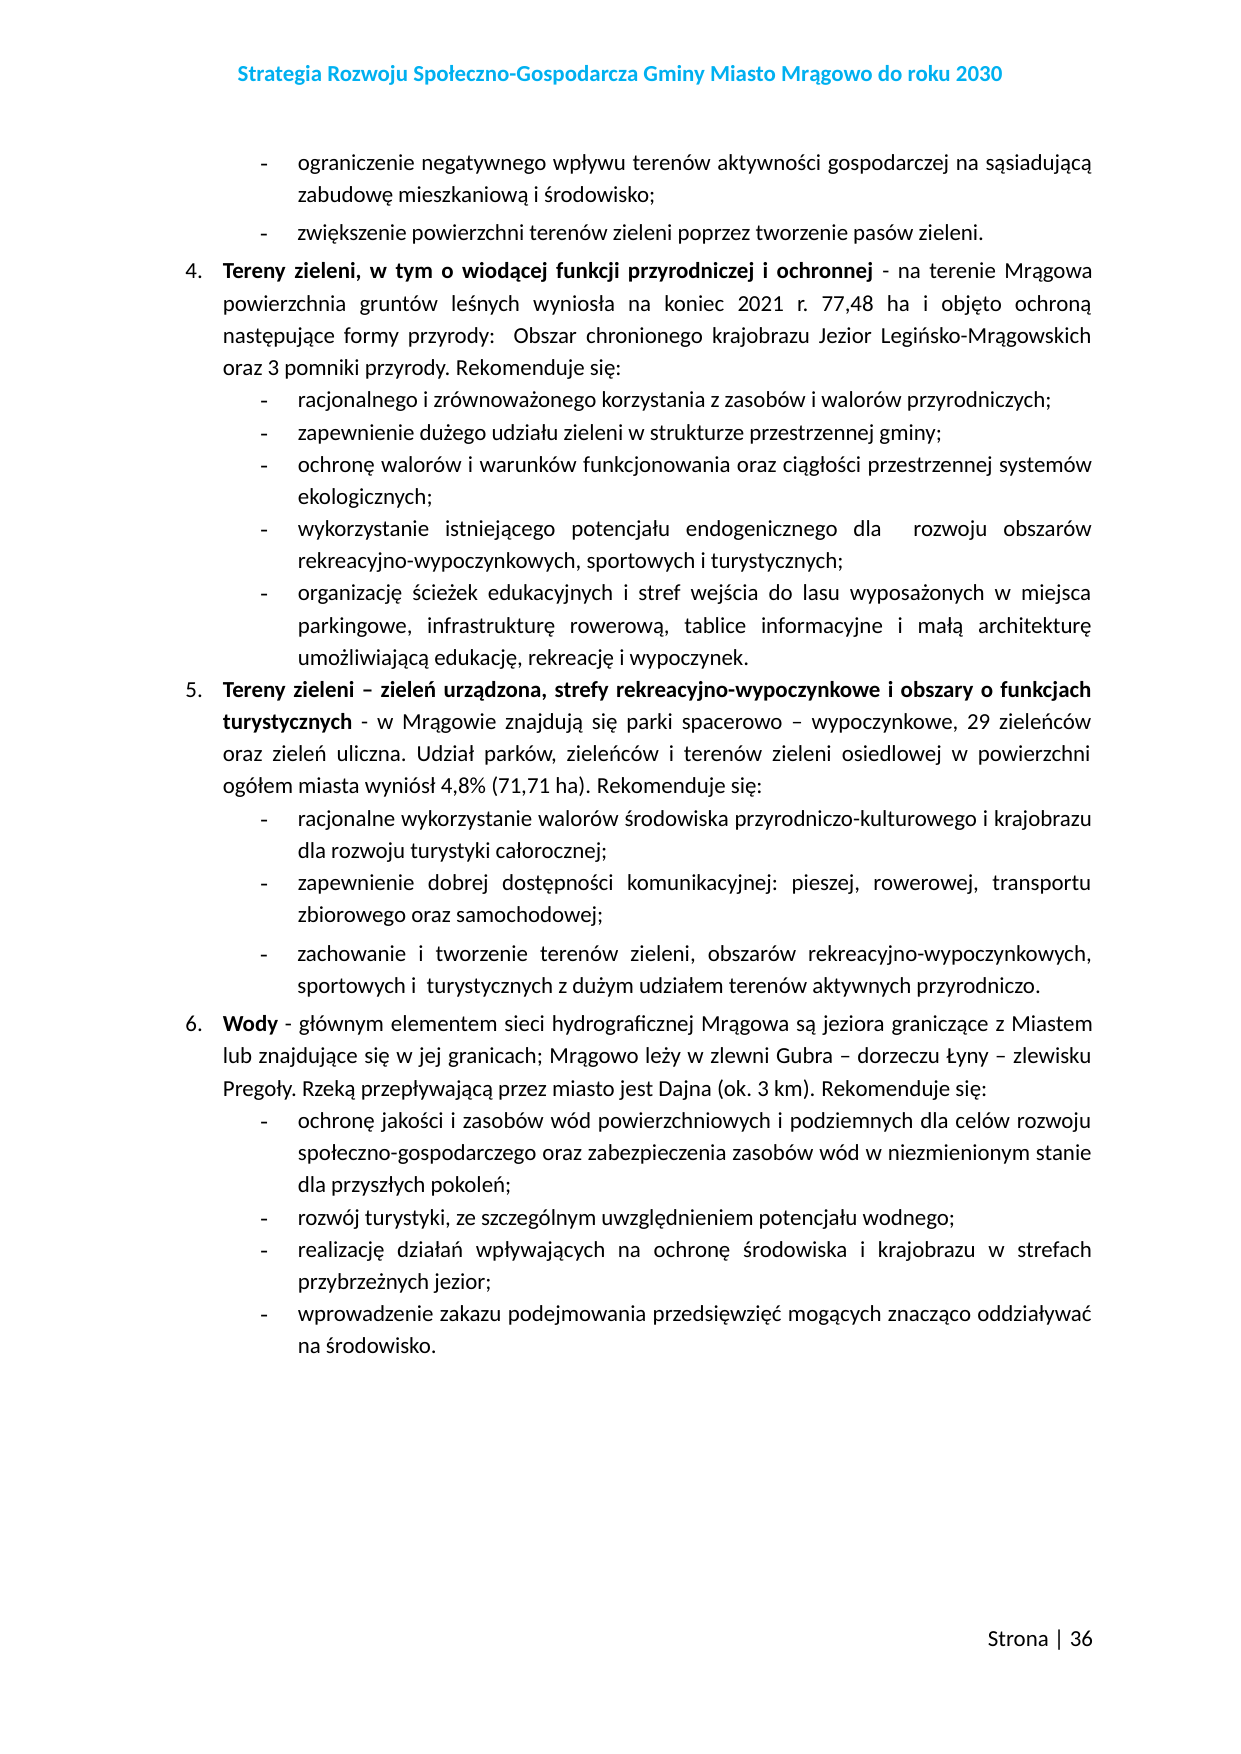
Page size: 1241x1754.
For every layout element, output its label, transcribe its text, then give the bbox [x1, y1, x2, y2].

list zachowanie i tworzenie terenów zieleni, obszarów rekreacyjno-wypoczynkowych, sportowych i turystycznych z dużym udziałem terenów aktywnych przyrodniczo. [260, 939, 1093, 999]
list Tereny zieleni – zieleń urządzona, strefy rekreacyjno-wypoczynkowe i obszary o funkcjach turystycznych - w Mrągowie znajdują się parki spacerowo – wypoczynkowe, 29 zieleńców oraz zieleń uliczna. Udział parków, zieleńców i terenów zieleni osiedlowej w powierzchni ogółem miasta wyniósł 4,8% (71,71 ha). Rekomenduje się: [185, 675, 1093, 800]
list racjonalne wykorzystanie walorów środowiska przyrodniczo-kulturowego i krajobrazu dla rozwoju turystyki całorocznej; [260, 804, 1093, 864]
list ograniczenie negatywnego wpływu terenów aktywności gospodarczej na sąsiadującą zabudowę mieszkaniową i środowisko; [260, 148, 1093, 208]
list zapewnienie dużego udziału zieleni w strukturze przestrzennej gminy; [260, 418, 1093, 446]
list rozwój turystyki, ze szczególnym uwzględnieniem potencjału wodnego; [260, 1203, 1093, 1231]
list zapewnienie dobrej dostępności komunikacyjnej: pieszej, rowerowej, transportu zbiorowego oraz samochodowej; [260, 868, 1093, 928]
list Wody - głównym elementem sieci hydrograficznej Mrągowa są jeziora graniczące z Miastem lub znajdujące się w jej granicach; Mrągowo leży w zlewni Gubra – dorzeczu Łyny – zlewisku Pregoły. Rzeką przepływającą przez miasto jest Dajna (ok. 3 km). Rekomenduje się: [185, 1009, 1093, 1102]
list organizację ścieżek edukacyjnych i stref wejścia do lasu wyposażonych w miejsca parkingowe, infrastrukturę rowerową, tablice informacyjne i małą architekturę umożliwiającą edukację, rekreację i wypoczynek. [260, 578, 1093, 671]
list wprowadzenie zakazu podejmowania przedsięwzięć mogących znacząco oddziaływać na środowisko. [260, 1299, 1093, 1359]
list ochronę jakości i zasobów wód powierzchniowych i podziemnych dla celów rozwoju społeczno-gospodarczego oraz zabezpieczenia zasobów wód w niezmienionym stanie dla przyszłych pokoleń; [260, 1106, 1093, 1198]
list racjonalnego i zrównoważonego korzystania z zasobów i walorów przyrodniczych; [260, 385, 1093, 413]
list realizację działań wpływających na ochronę środowiska i krajobrazu w strefach przybrzeżnych jezior; [260, 1235, 1093, 1295]
list wykorzystanie istniejącego potencjału endogenicznego dla rozwoju obszarów rekreacyjno-wypoczynkowych, sportowych i turystycznych; [260, 514, 1093, 574]
list Tereny zieleni, w tym o wiodącej funkcji przyrodniczej i ochronnej - na terenie Mrągowa powierzchnia gruntów leśnych wyniosła na koniec 2021 r. 77,48 ha i objęto ochroną następujące formy przyrody: Obszar chronionego krajobrazu Jezior Legińsko-Mrągowskich oraz 3 pomniki przyrody. Rekomenduje się: [185, 257, 1093, 381]
list ochronę walorów i warunków funkcjonowania oraz ciągłości przestrzennej systemów ekologicznych; [260, 450, 1093, 510]
list zwiększenie powierzchni terenów zieleni poprzez tworzenie pasów zieleni. [260, 218, 1093, 246]
